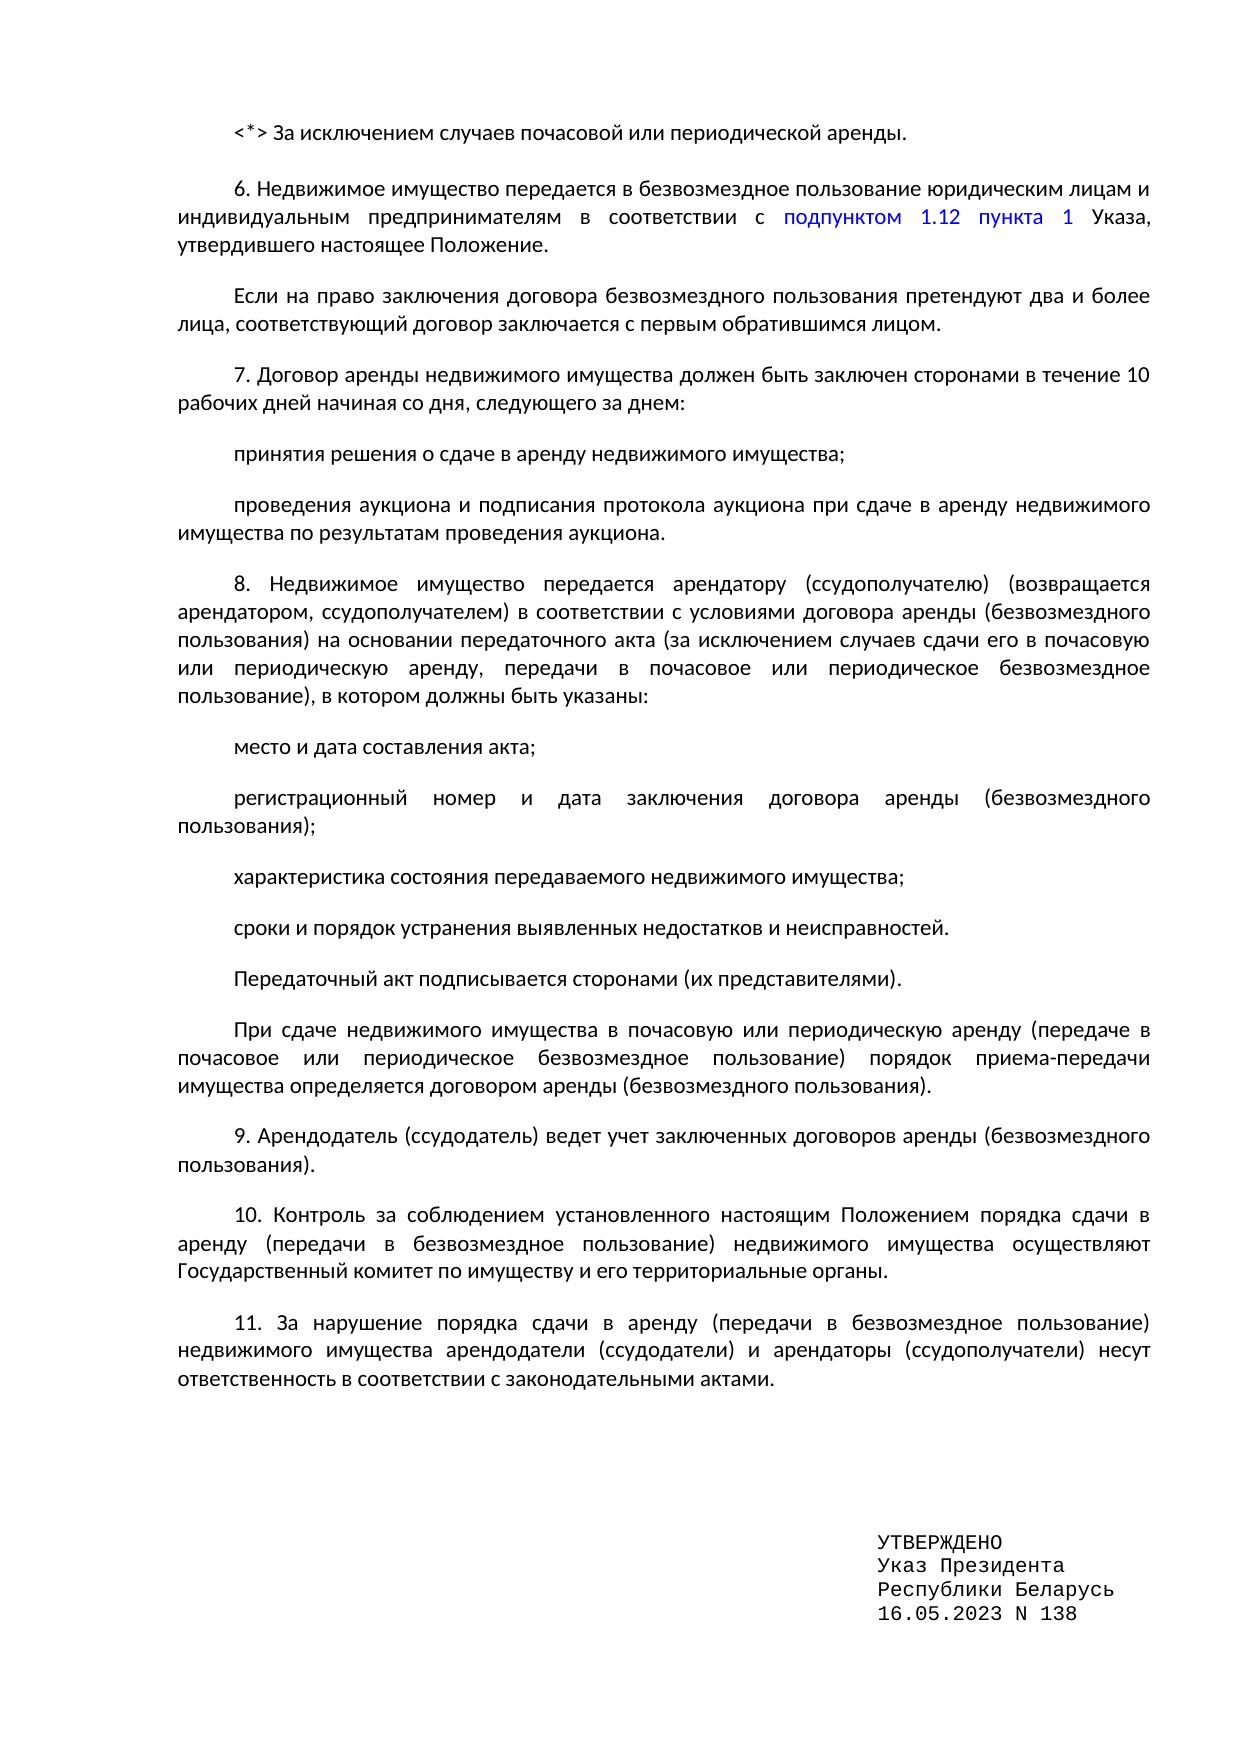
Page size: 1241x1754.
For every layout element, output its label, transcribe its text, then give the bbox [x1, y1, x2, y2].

text 16.05.2023 N 138 [177, 1603, 1152, 1626]
text регистрационный номер и дата заключения договора аренды (безвозмездного пользования); [177, 783, 1152, 839]
text характеристика состояния передаваемого недвижимого имущества; [177, 862, 1152, 890]
text 11. За нарушение порядка сдачи в аренду (передачи в безвозмездное пользование) недвижимого имущества арендодатели (ссудодатели) и арендаторы (ссудополучатели) несут ответственность в соответствии с законодательными актами. [177, 1308, 1152, 1392]
text Республики Беларусь [177, 1579, 1152, 1603]
text место и дата составления акта; [177, 732, 1152, 760]
text 6. Недвижимое имущество передается в безвозмездное пользование юридическим лицам и индивидуальным предпринимателям в соответствии с подпунктом 1.12 пункта 1 Указа, утвердившего настоящее Положение. [177, 174, 1152, 258]
text Указ Президента [177, 1555, 1152, 1579]
text <*> За исключением случаев почасовой или периодической аренды. [177, 118, 1152, 146]
text 9. Арендодатель (ссудодатель) ведет учет заключенных договоров аренды (безвозмездного пользования). [177, 1122, 1152, 1178]
text принятия решения о сдаче в аренду недвижимого имущества; [177, 439, 1152, 467]
text проведения аукциона и подписания протокола аукциона при сдаче в аренду недвижимого имущества по результатам проведения аукциона. [177, 490, 1152, 546]
text При сдаче недвижимого имущества в почасовую или периодическую аренду (передаче в почасовое или периодическое безвозмездное пользование) порядок приема-передачи имущества определяется договором аренды (безвозмездного пользования). [177, 1015, 1152, 1099]
text 7. Договор аренды недвижимого имущества должен быть заключен сторонами в течение 10 рабочих дней начиная со дня, следующего за днем: [177, 360, 1152, 416]
text Передаточный акт подписывается сторонами (их представителями). [177, 964, 1152, 992]
text УТВЕРЖДЕНО [177, 1532, 1152, 1555]
text 8. Недвижимое имущество передается арендатору (ссудополучателю) (возвращается арендатором, ссудополучателем) в соответствии с условиями договора аренды (безвозмездного пользования) на основании передаточного акта (за исключением случаев сдачи его в почасовую или периодическую аренду, передачи в почасовое или периодическое безвозмездное пользование), в котором должны быть указаны: [177, 569, 1152, 709]
text сроки и порядок устранения выявленных недостатков и неисправностей. [177, 913, 1152, 941]
text Если на право заключения договора безвозмездного пользования претендуют два и более лица, соответствующий договор заключается с первым обратившимся лицом. [177, 281, 1152, 337]
text 10. Контроль за соблюдением установленного настоящим Положением порядка сдачи в аренду (передачи в безвозмездное пользование) недвижимого имущества осуществляют Государственный комитет по имуществу и его территориальные органы. [177, 1201, 1152, 1285]
